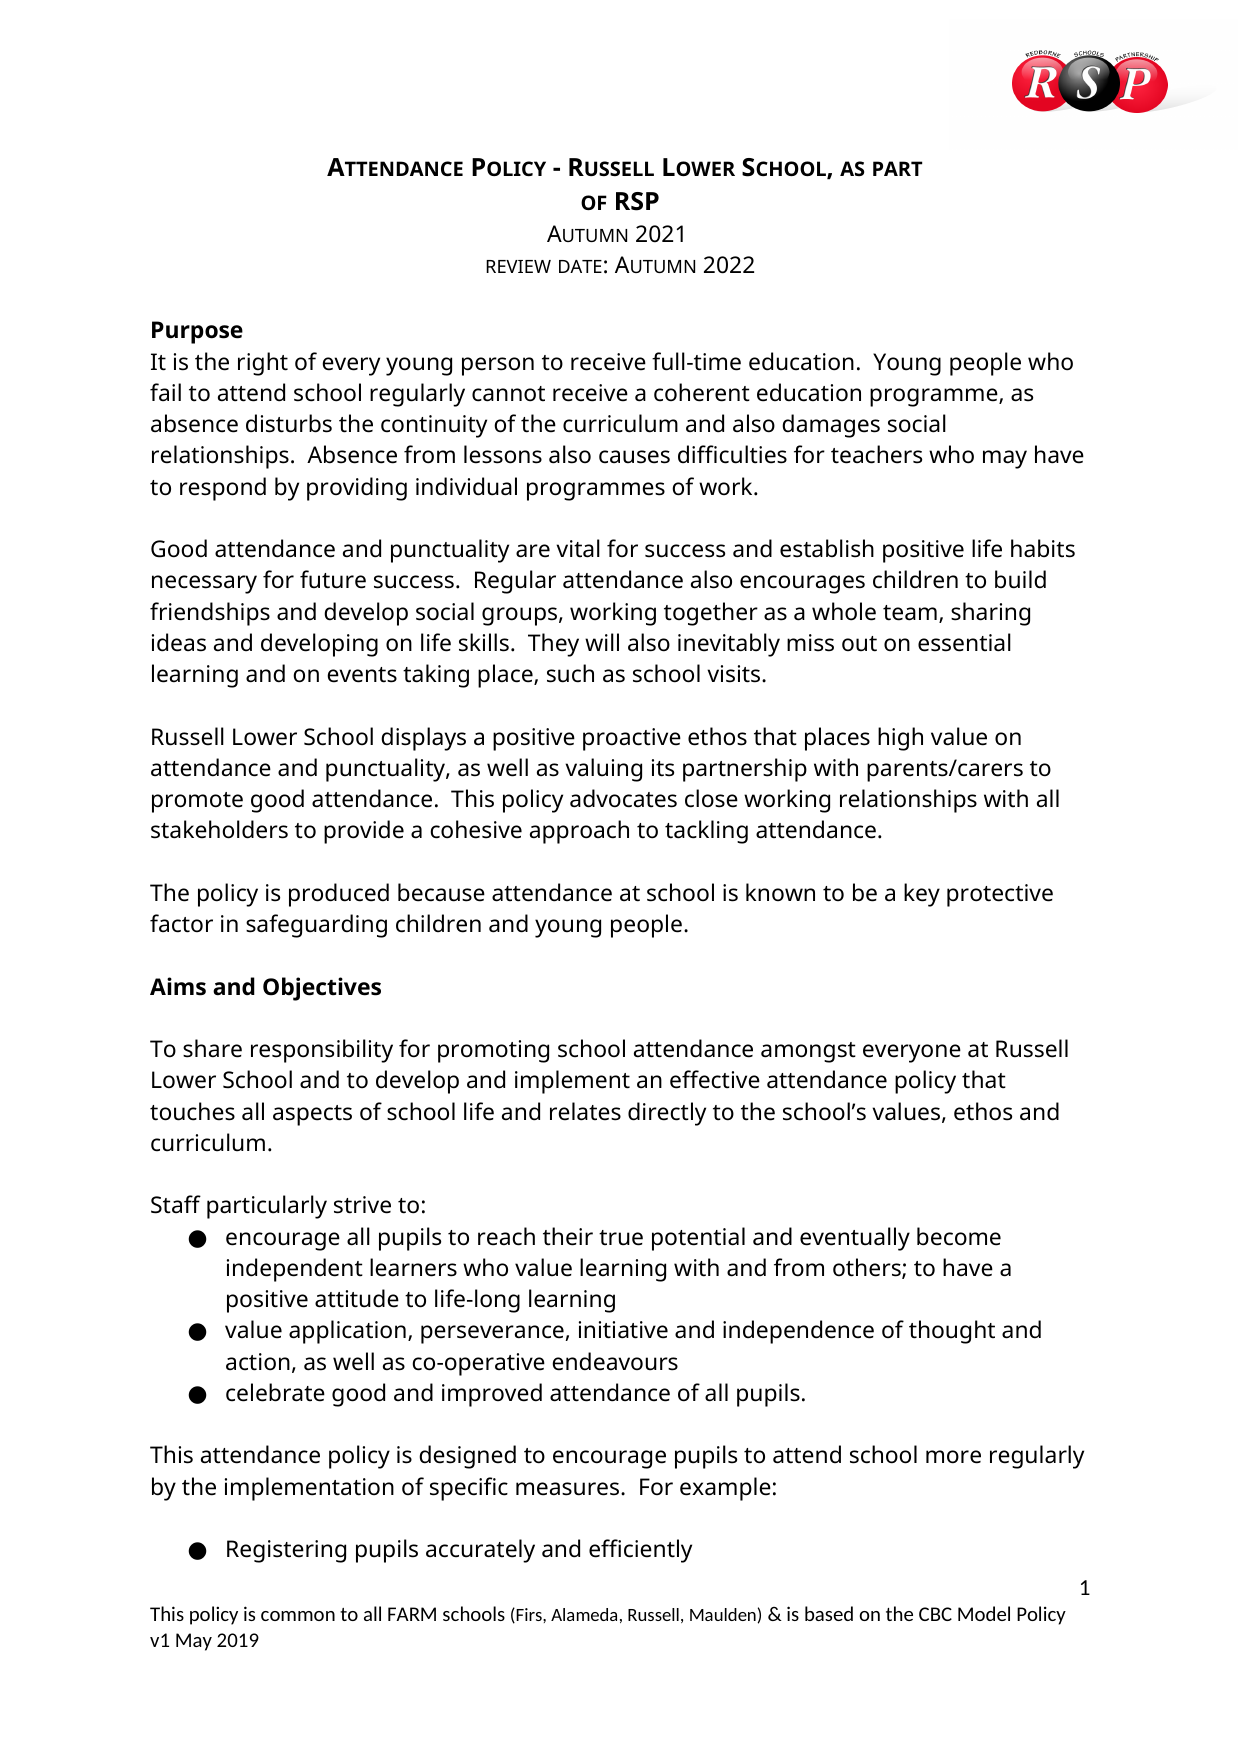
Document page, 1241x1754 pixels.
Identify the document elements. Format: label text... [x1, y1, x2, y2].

list celebrate good and improved attendance of all pupils. [187, 1377, 1090, 1408]
list encourage all pupils to reach their true potential and eventually become independent learners who value learning with and from others; to have a positive attitude to life-long learning [187, 1221, 1090, 1314]
text It is the right of every young person to receive full-time education. Young people who fail to attend school regularly cannot receive a coherent education programme, as absence disturbs the continuity of the curriculum and also damages social relationships. Absence from lessons also causes difficulties for teachers who may have to respond by providing individual programmes of work. [150, 346, 1090, 502]
text This attendance policy is designed to encourage pupils to attend school more regularly by the implementation of specific measures. For example: [150, 1439, 1090, 1502]
list Registering pupils accurately and efficiently [187, 1533, 1090, 1564]
title Autumn 2021 review date: Autumn 2022 [150, 218, 1090, 281]
list value application, perseverance, initiative and independence of thought and action, as well as co-operative endeavours [187, 1314, 1090, 1377]
title Attendance Policy - Russell Lower School, as part of RSP [106, 150, 1090, 218]
text Russell Lower School displays a positive proactive ethos that places high value on attendance and punctuality, as well as valuing its partnership with parents/carers to promote good attendance. This policy advocates close working relationships with all stakeholders to provide a cohesive approach to tackling attendance. [150, 721, 1090, 846]
text The policy is produced because attendance at school is known to be a key protective factor in safeguarding children and young people. [150, 877, 1090, 939]
text Good attendance and punctuality are vital for success and establish positive life habits necessary for future success. Regular attendance also encourages children to build friendships and develop social groups, working together as a whole team, sharing ideas and developing on life skills. They will also inevitably miss out on essential learning and on events taking place, such as school visits. [150, 533, 1090, 689]
text To share responsibility for promoting school attendance amongst everyone at Russell Lower School and to develop and implement an effective attendance policy that touches all aspects of school life and relates directly to the school’s values, ethos and curriculum. [150, 1033, 1090, 1158]
picture [948, 19, 1238, 150]
text Aims and Objectives [150, 971, 1090, 1002]
text Purpose [150, 314, 1090, 346]
text Staff particularly strive to: [150, 1189, 1090, 1221]
